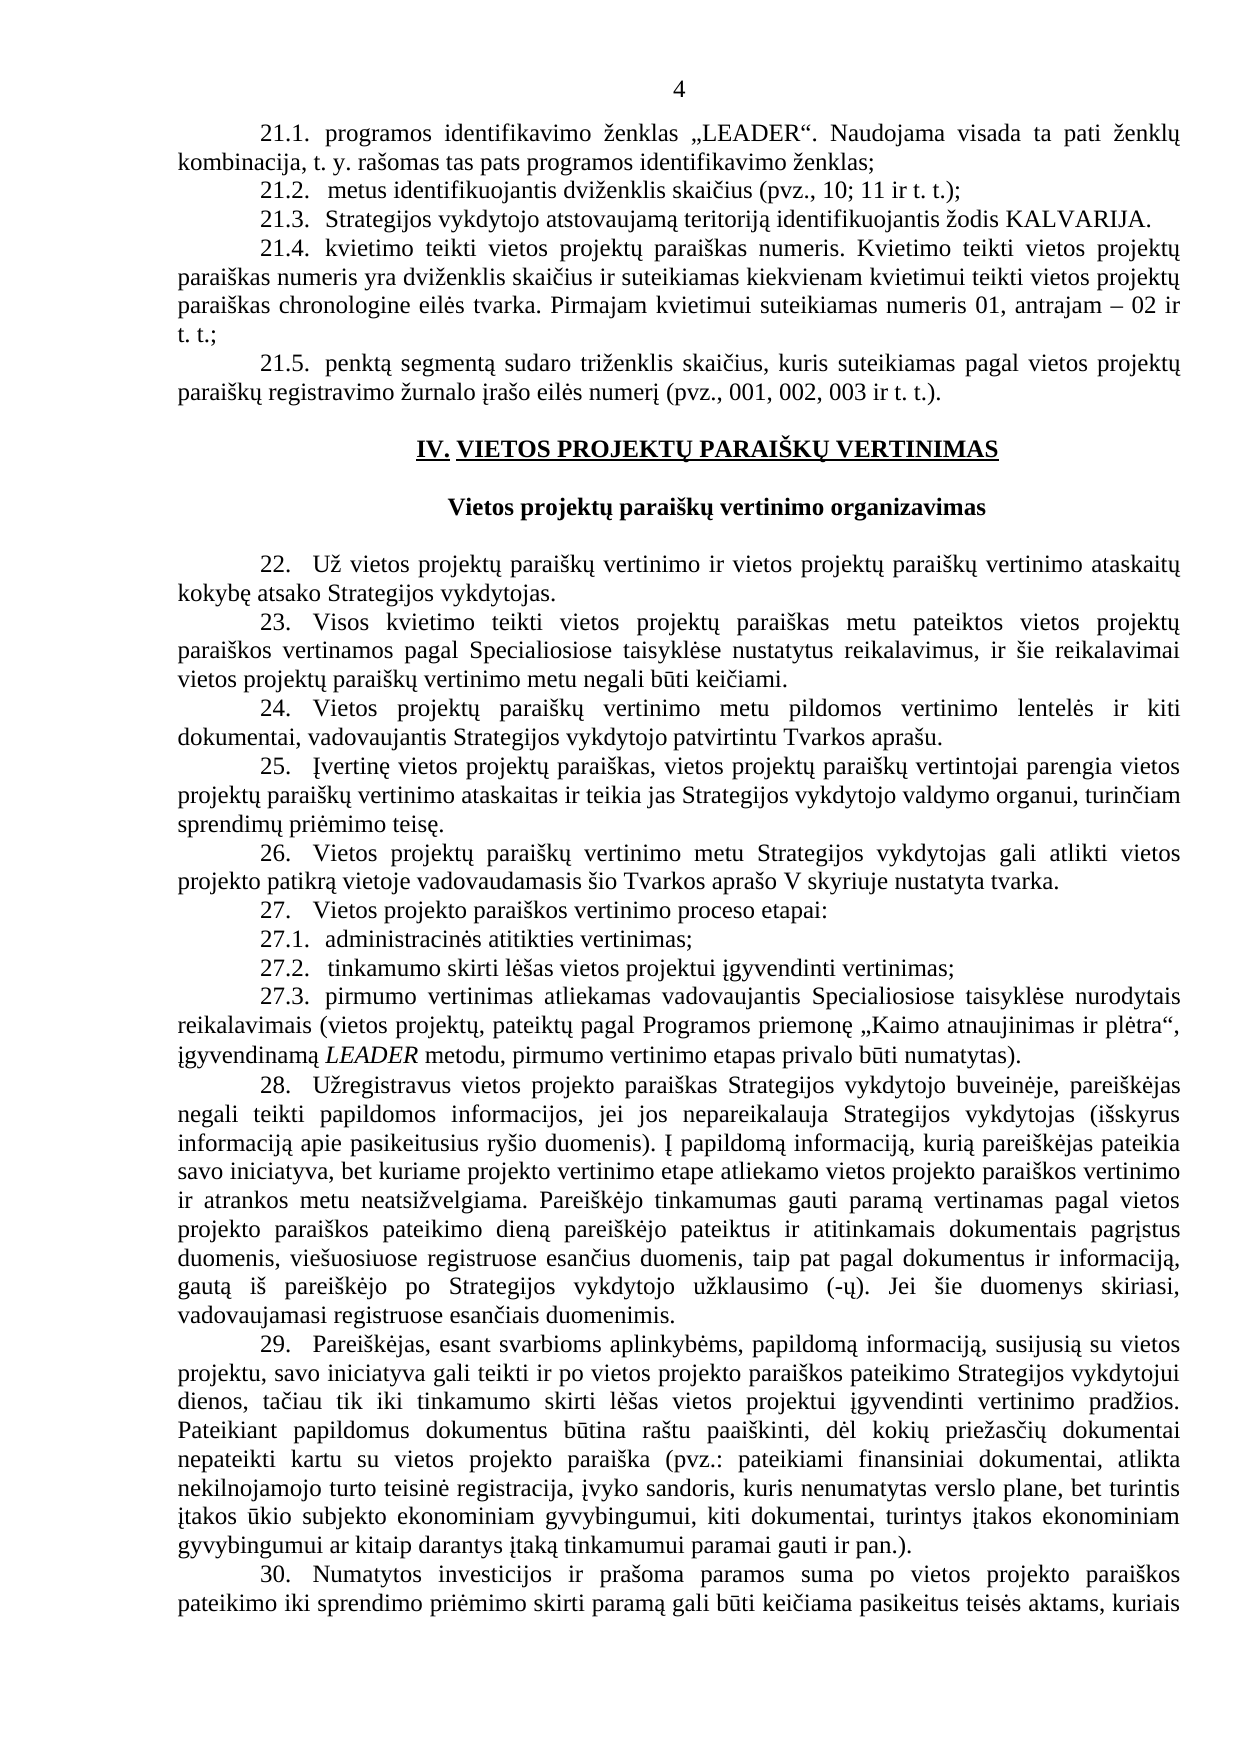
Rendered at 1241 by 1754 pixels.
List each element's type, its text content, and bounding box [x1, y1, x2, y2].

text 21.3. Strategijos vykdytojo atstovaujamą teritoriją identifikuojantis žodis KaLVARIJA. [177, 204, 1181, 233]
text 21.5. penktą segmentą sudaro triženklis skaičius, kuris suteikiamas pagal vietos projektų paraiškų registravimo žurnalo įrašo eilės numerį (pvz., 001, 002, 003 ir t. t.). [177, 348, 1181, 406]
text 27.2. tinkamumo skirti lėšas vietos projektui įgyvendinti vertinimas; [177, 953, 1181, 981]
text 29. Pareiškėjas, esant svarbioms aplinkybėms, papildomą informaciją, susijusią su vietos projektu, savo iniciatyva gali teikti ir po vietos projekto paraiškos pateikimo Strategijos vykdytojui dienos, tačiau tik iki tinkamumo skirti lėšas vietos projektui įgyvendinti vertinimo pradžios. Pateikiant papildomus dokumentus būtina raštu paaiškinti, dėl kokių priežasčių dokumentai nepateikti kartu su vietos projekto paraiška (pvz.: pateikiami finansiniai dokumentai, atlikta nekilnojamojo turto teisinė registracija, įvyko sandoris, kuris nenumatytas verslo plane, bet turintis įtakos ūkio subjekto ekonominiam gyvybingumui, kiti dokumentai, turintys įtakos ekonominiam gyvybingumui ar kitaip darantys įtaką tinkamumui paramai gauti ir pan.). [177, 1329, 1181, 1559]
text 26. Vietos projektų vertinimo metu Strategijos vykdytojas gali atlikti vietos projekto patikrą vietoje vadovaudamasis šio Tvarkos aprašo V skyriuje nustatyta tvarka. [177, 838, 1181, 895]
text 27. Vietos projekto paraiškos vertinimo proceso etapai: [177, 895, 1181, 924]
text Vietos projektų paraiškų vertinimo organizavimas [177, 492, 1181, 521]
text 22. Už vietos projektų vertinimo ir vietos projektų vertinimo kokybę atsako Strategijos vykdytojas. [177, 549, 1181, 607]
text 25. Įvertinę vietos projektų , vietos projektų paraiškų vertintojai parengia vietos projektų vertinimo ir teikia jas Strategijos vykdytojo valdymo organui, turinčiam sprendimų priėmimo teisę. [177, 751, 1181, 838]
text 23. Visos teikti vietos projektų metu pateiktos vietos projektų vertinamos pagal Specialiosiose taisyklėse nustatytus reikalavimus, ir šie reikalavimai vietos projektų paraiškų vertinimo metu negali būti keičiami. [177, 607, 1181, 693]
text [177, 1559, 1181, 1616]
text 21.4. kvietimo teikti vietos projektų paraiškas numeris. Kvietimo teikti vietos projektų paraiškas numeris yra dviženklis skaičius ir suteikiamas kiekvienam kvietimui teikti vietos projektų paraiškas chronologine eilės tvarka. Pirmajam kvietimui suteikiamas numeris 01, antrajam – 02 ir t. t.; [177, 233, 1181, 348]
text IV. VIETOS PROJEKTŲ PARAIŠKŲ VERTINIMAS [177, 434, 1181, 463]
text 21.2. metus identifikuojantis dviženklis skaičius (pvz., 10; 11 ir t. t.); [177, 176, 1181, 204]
text 21.1. programos identifikavimo ženklas „LEADER“. Naudojama visada ta pati ženklų kombinacija, t. y. rašomas tas pats programos identifikavimo ženklas; [177, 118, 1181, 176]
text 27.3. pirmumo vertinimas atliekamas vadovaujantis Specialiosiose taisyklėse nurodytais reikalavimais (vietos projektų, pateiktų pagal Programos priemonę „Kaimo atnaujinimas ir plėtra“, įgyvendinamą LEADER metodu, pirmumo vertinimo etapas privalo būti numatytas). [177, 981, 1181, 1070]
text 24. Vietos projektų vertinimo metu pildomos vertinimo lentelės ir kiti dokumentai, vadovaujantis Strategijos vykdytojo patvirtintu Tvarkos aprašu. [177, 693, 1181, 751]
text 27.1. administracinės atitikties vertinimas; [177, 924, 1181, 953]
text 28. Užregistravus vietos projekto paraiškas Strategijos vykdytojo buveinėje, pareiškėjas negali teikti papildomos informacijos, jei jos nepareikalauja Strategijos vykdytojas (išskyrus informaciją apie pasikeitusius ryšio duomenis). Į papildomą informaciją, kurią pareiškėjas pateikia savo iniciatyva, bet kuriame projekto vertinimo etape atliekamo vietos projekto paraiškos vertinimo ir atrankos metu neatsižvelgiama. Pareiškėjo tinkamumas gauti paramą vertinamas pagal vietos projekto paraiškos pateikimo dieną pareiškėjo pateiktus ir atitinkamais dokumentais pagrįstus duomenis, viešuosiuose registruose esančius duomenis, taip pat pagal dokumentus ir informaciją, gautą iš pareiškėjo po Strategijos vykdytojo užklausimo (-ų). Jei šie duomenys skiriasi, vadovaujamasi registruose esančiais duomenimis. [177, 1070, 1181, 1329]
